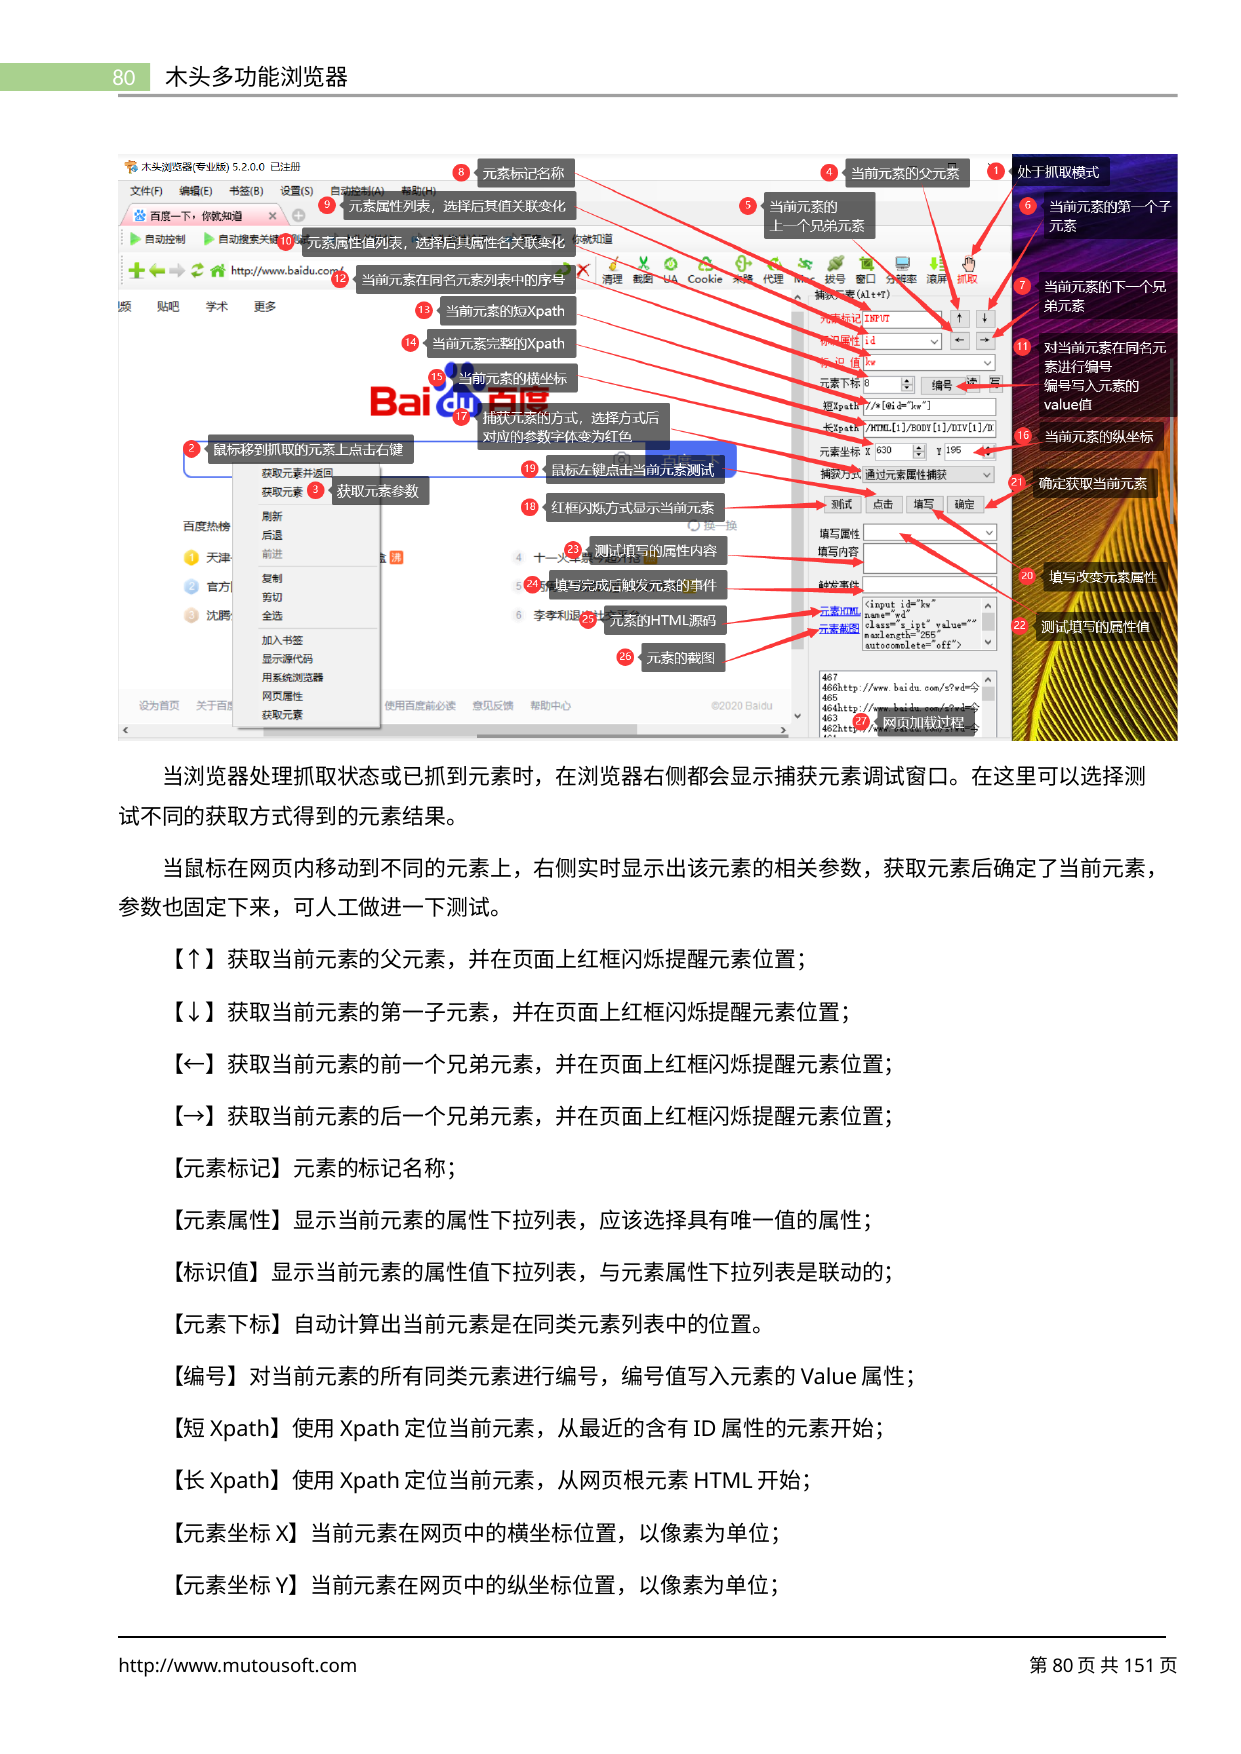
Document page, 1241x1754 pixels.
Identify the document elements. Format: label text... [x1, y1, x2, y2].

text 【元素标记】元素的标记名称； [118, 1151, 1166, 1182]
text 【元素坐标Y】当前元素在网页中的纵坐标位置，以像素为单位； [118, 1568, 1166, 1599]
picture [118, 154, 1178, 741]
text 【短Xpath】使用Xpath定位当前元素，从最近的含有ID属性的元素开始； [118, 1411, 1166, 1443]
text 【编号】对当前元素的所有同类元素进行编号，编号值写入元素的Value属性； [118, 1359, 1166, 1391]
text 【元素下标】自动计算出当前元素是在同类元素列表中的位置。 [118, 1307, 1166, 1339]
text 【元素坐标X】当前元素在网页中的横坐标位置，以像素为单位； [118, 1516, 1166, 1547]
text 【↑】获取当前元素的父元素，并在页面上红框闪烁提醒元素位置； [118, 942, 1166, 974]
text 【↓】获取当前元素的第一子元素，并在页面上红框闪烁提醒元素位置； [118, 994, 1166, 1026]
text 【标识值】显示当前元素的属性值下拉列表，与元素属性下拉列表是联动的； [118, 1255, 1166, 1287]
text 【长Xpath】使用Xpath定位当前元素，从网页根元素HTML开始； [118, 1463, 1166, 1495]
text 【元素属性】显示当前元素的属性下拉列表，应该选择具有唯一值的属性； [118, 1203, 1166, 1234]
text 【→】获取当前元素的后一个兄弟元素，并在页面上红框闪烁提醒元素位置； [118, 1099, 1166, 1130]
text 当鼠标在网页内移动到不同的元素上，右侧实时显示出该元素的相关参数，获取元素后确定了当前元素，参数也固定下来，可人工做进一下测试。 [118, 851, 1166, 922]
text 当浏览器处理抓取状态或已抓到元素时，在浏览器右侧都会显示捕获元素调试窗口。在这里可以选择测试不同的获取方式得到的元素结果。 [118, 759, 1166, 830]
text 【←】获取当前元素的前一个兄弟元素，并在页面上红框闪烁提醒元素位置； [118, 1047, 1166, 1078]
